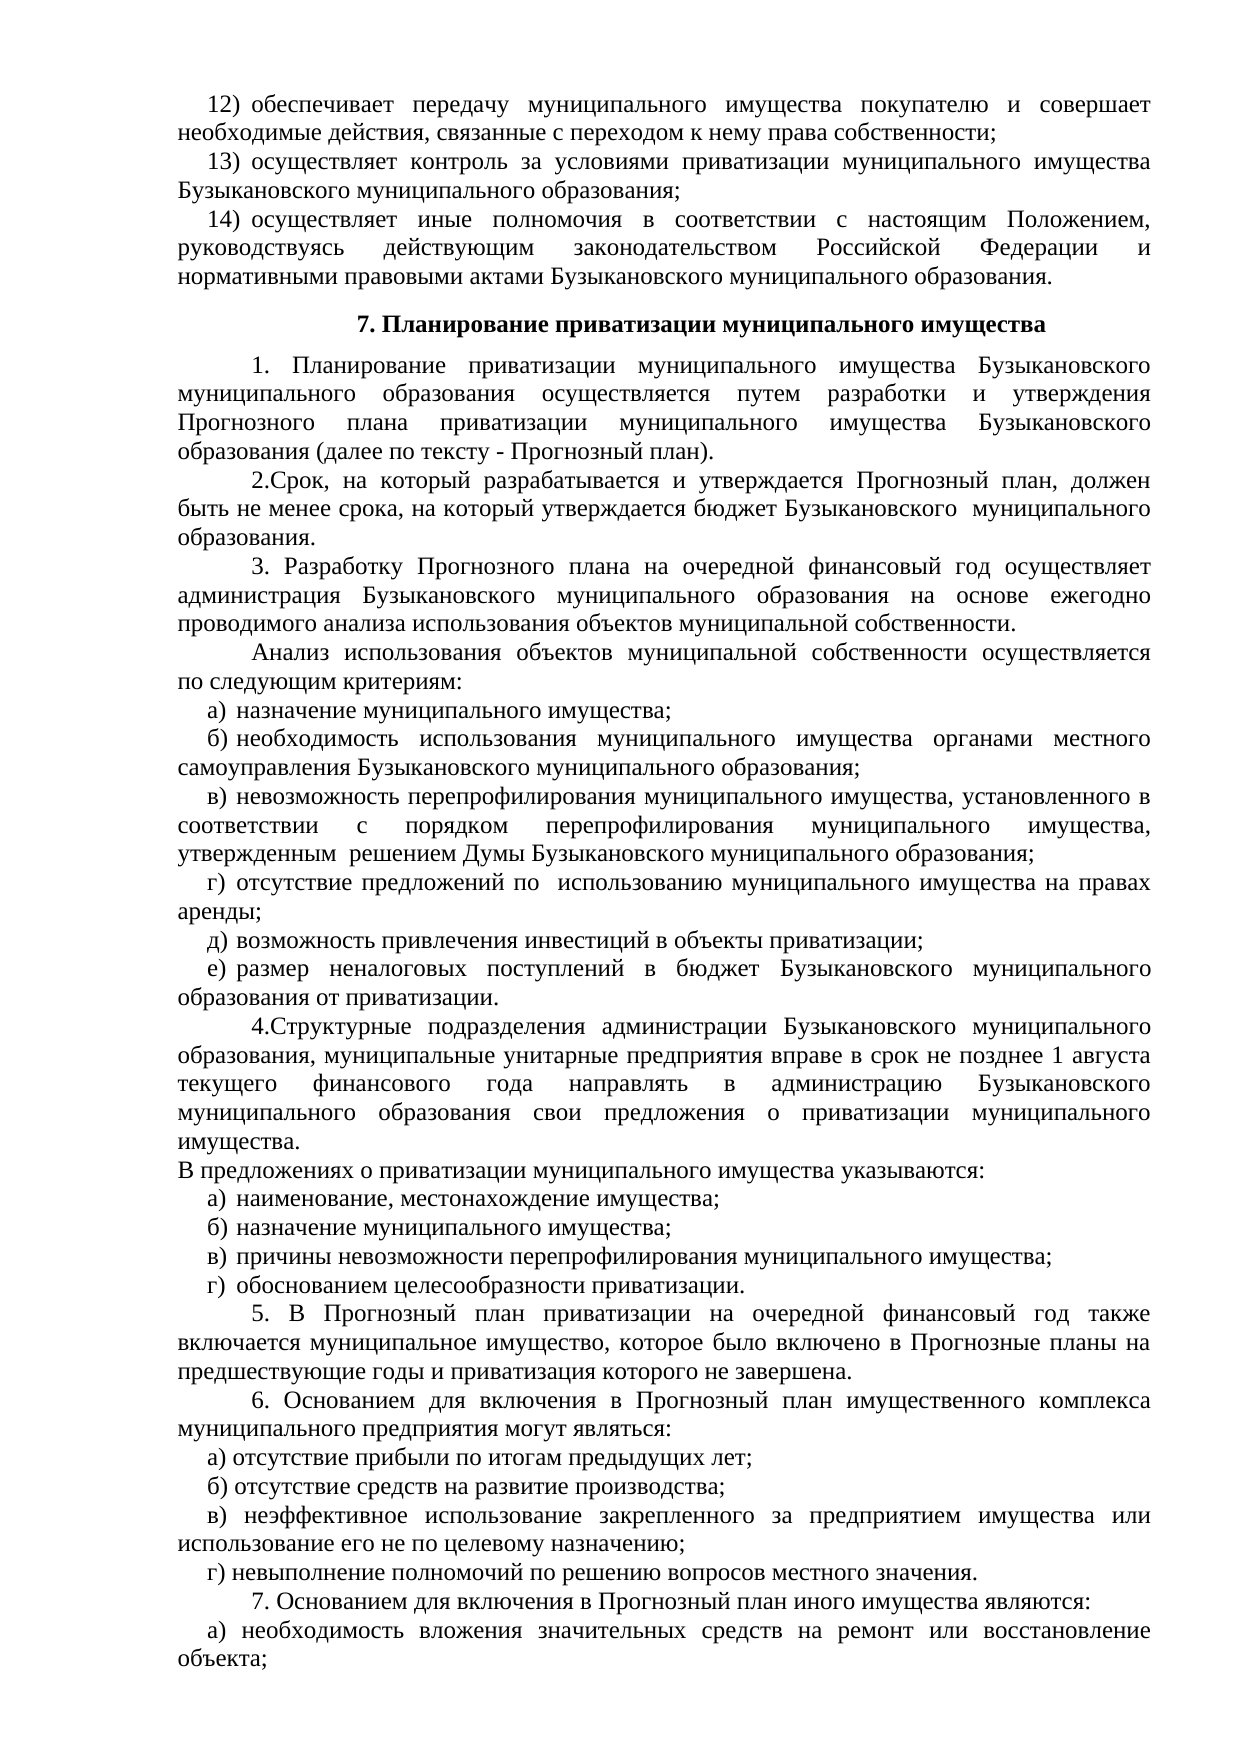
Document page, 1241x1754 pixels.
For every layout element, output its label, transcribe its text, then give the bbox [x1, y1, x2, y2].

text В предложениях о приватизации муниципального имущества указываются: [177, 1155, 1152, 1183]
list причины невозможности перепрофилирования муниципального имущества; [207, 1241, 1152, 1270]
text 1. Планирование приватизации муниципального имущества Бузыкановского муниципального образования осуществляется путем разработки и утверждения Прогнозного плана приватизации муниципального имущества Бузыкановского образования (далее по тексту - Прогнозный план). [177, 350, 1152, 465]
list обоснованием целесообразности приватизации. [207, 1270, 1152, 1298]
list осуществляет контроль за условиями приватизации муниципального имущества Бузыкановского муниципального образования; [177, 146, 1152, 204]
list отсутствие предложений по использованию муниципального имущества на правах аренды; [177, 867, 1152, 925]
list наименование, местонахождение имущества; [207, 1183, 1152, 1212]
text Анализ использования объектов муниципальной собственности осуществляется по следующим критериям: [177, 637, 1152, 695]
list назначение муниципального имущества; [207, 1212, 1152, 1241]
text а) отсутствие прибыли по итогам предыдущих лет; [177, 1442, 1152, 1471]
text 2.Срок, на который разрабатывается и утверждается Прогнозный план, должен быть не менее срока, на который утверждается бюджет Бузыкановского муниципального образования. [177, 465, 1152, 551]
text в) неэффективное использование закрепленного за предприятием имущества или использование его не по целевому назначению; [177, 1500, 1152, 1557]
list возможность привлечения инвестиций в объекты приватизации; [177, 925, 1152, 953]
text 4.Структурные подразделения администрации Бузыкановского муниципального образования, муниципальные унитарные предприятия вправе в срок не позднее 1 августа текущего финансового года направлять в администрацию Бузыкановского муниципального образования свои предложения о приватизации муниципального имущества. [177, 1011, 1152, 1155]
list необходимость использования муниципального имущества органами местного самоуправления Бузыкановского муниципального образования; [177, 723, 1152, 781]
list размер неналоговых поступлений в бюджет Бузыкановского муниципального образования от приватизации. [177, 953, 1152, 1011]
text 5. В Прогнозный план приватизации на очередной финансовый год также включается муниципальное имущество, которое было включено в Прогнозные планы на предшествующие годы и приватизация которого не завершена. [177, 1298, 1152, 1385]
list осуществляет иные полномочия в соответствии с настоящим Положением, руководствуясь действующим законодательством Российской Федерации и нормативными правовыми актами Бузыкановского муниципального образования. [177, 204, 1152, 290]
text 7. Основанием для включения в Прогнозный план иного имущества являются: [177, 1586, 1152, 1615]
text б) отсутствие средств на развитие производства; [177, 1471, 1152, 1500]
text 7. Планирование приватизации муниципального имущества [177, 309, 1152, 338]
list назначение муниципального имущества; [207, 695, 1152, 723]
list обеспечивает передачу муниципального имущества покупателю и совершает необходимые действия, связанные с переходом к нему права собственности; [177, 89, 1152, 146]
text 6. Основанием для включения в Прогнозный план имущественного комплекса муниципального предприятия могут являться: [177, 1385, 1152, 1442]
text г) невыполнение полномочий по решению вопросов местного значения. [177, 1557, 1152, 1586]
list невозможность перепрофилирования муниципального имущества, установленного в соответствии с порядком перепрофилирования муниципального имущества, утвержденным решением Думы Бузыкановского муниципального образования; [177, 781, 1152, 867]
text а) необходимость вложения значительных средств на ремонт или восстановление объекта; [177, 1615, 1152, 1672]
text 3. Разработку Прогнозного плана на очередной финансовый год осуществляет администрация Бузыкановского муниципального образования на основе ежегодно проводимого анализа использования объектов муниципальной собственности. [177, 551, 1152, 637]
